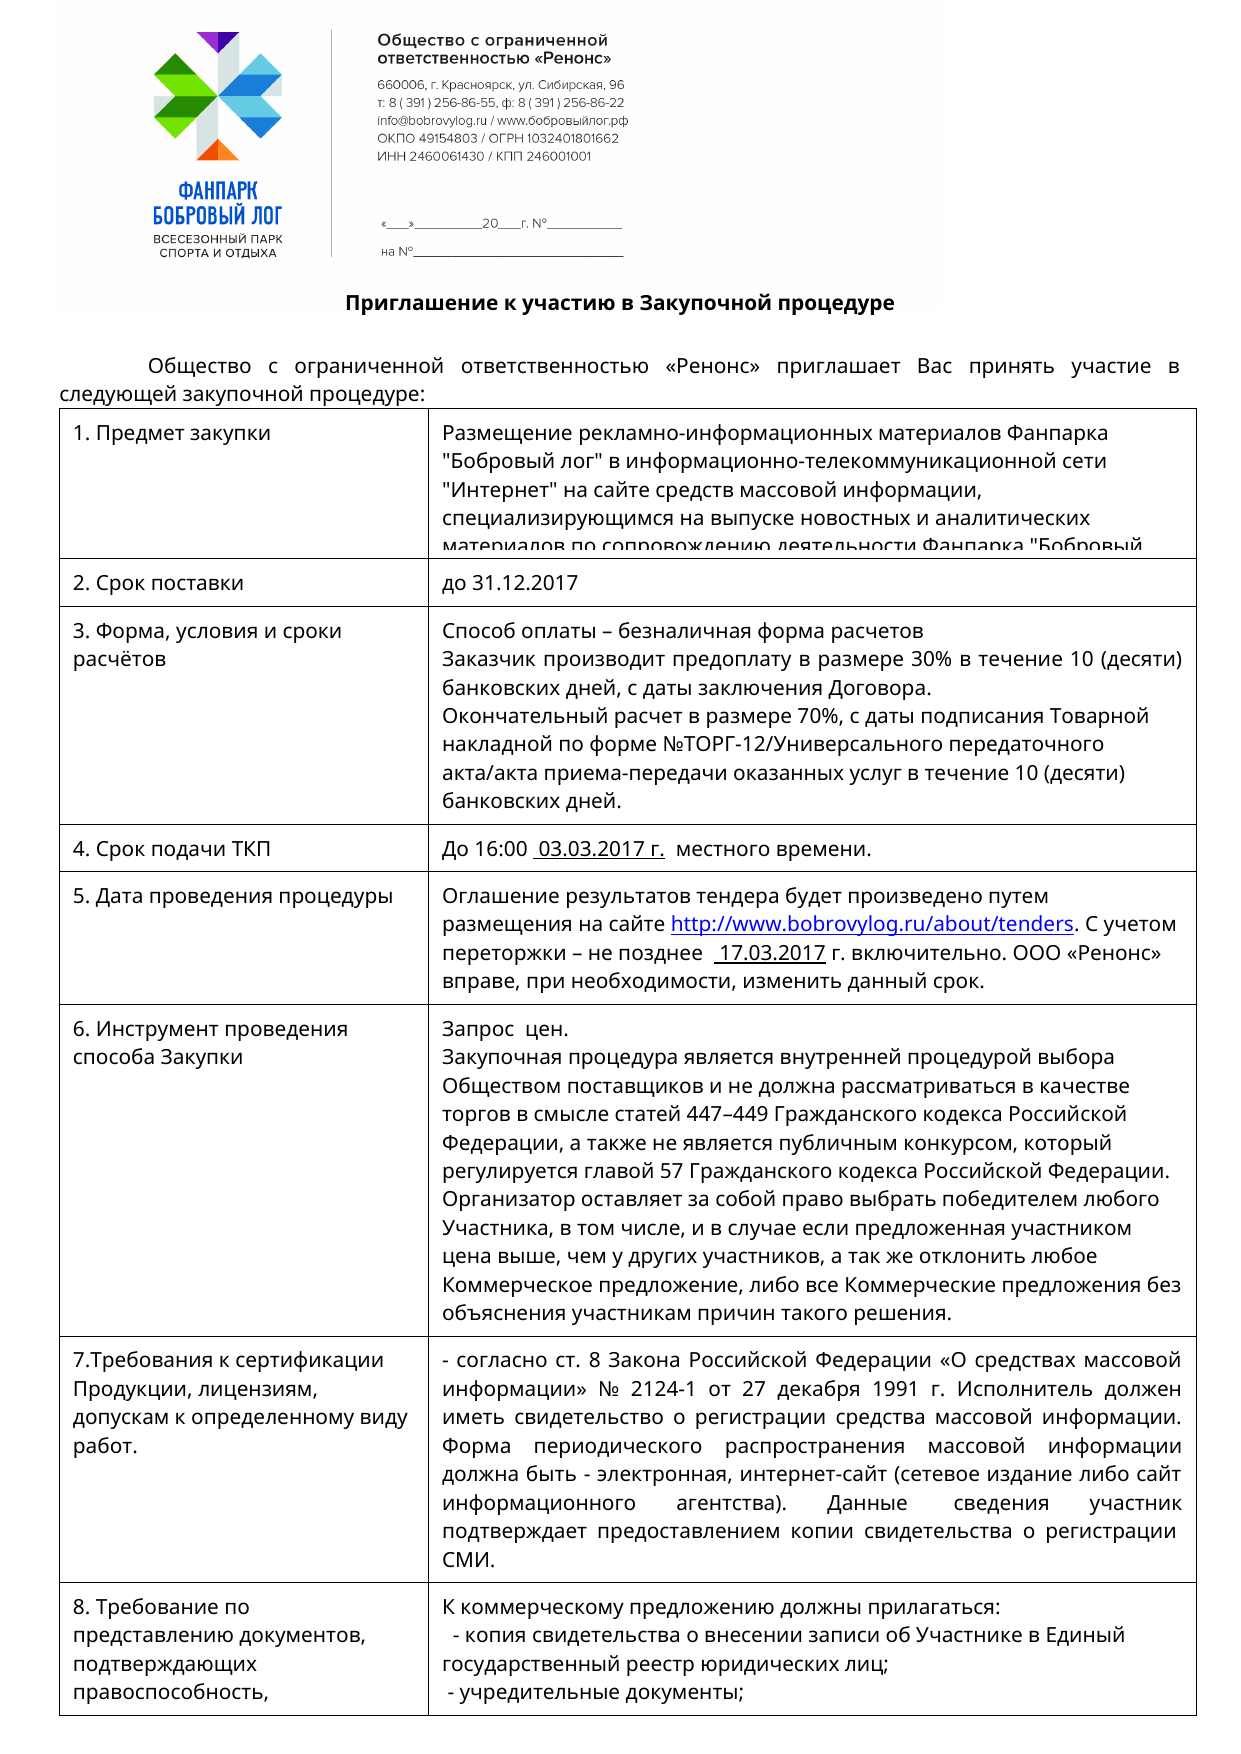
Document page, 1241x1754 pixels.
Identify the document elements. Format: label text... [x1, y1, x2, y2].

table_header 1. Предмет закупки [60, 409, 428, 558]
table_cell - согласно ст. 8 Закона Российской Федерации «О средствах массовой информации» № 2124-1 от 27 декабря 1991 г. Исполнитель должен иметь свидетельство о регистрации средства массовой информации. Форма периодического распространения массовой информации должна быть - электронная, интернет-сайт (сетевое издание либо сайт информационного агентства). Данные сведения участник подтверждает предоставлением копии свидетельства о регистрации СМИ. [429, 1337, 1196, 1582]
table_cell 7.Требования к сертификации Продукции, лицензиям, допускам к определенному виду работ. [60, 1337, 428, 1582]
table_cell до 31.12.2017 [429, 559, 1196, 606]
table_cell Запрос цен. Закупочная процедура является внутренней процедурой выбора Обществом поставщиков и не должна рассматриваться в качестве торгов в смысле статей 447–449 Гражданского кодекса Российской Федерации, а также не является публичным конкурсом, который регулируется главой 57 Гражданского кодекса Российской Федерации. Организатор оставляет за собой право выбрать победителем любого Участника, в том числе, и в случае если предложенная участником цена выше, чем у других участников, а так же отклонить любое Коммерческое предложение, либо все Коммерческие предложения без объяснения участникам причин такого решения. [429, 1005, 1196, 1336]
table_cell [60, 1583, 428, 1715]
text Общество с ограниченной ответственностью «Ренонс» приглашает Вас принять участие в следующей закупочной процедуре: [59, 351, 1181, 408]
text Приглашение к участию в Закупочной процедуре [59, 288, 1181, 317]
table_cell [429, 1583, 1196, 1715]
table_cell 4. Срок подачи ТКП [60, 825, 428, 871]
table_cell 6. Инструмент проведения способа Закупки (с указанием ЭТП при проведении закупки на ЭТП) [60, 1005, 428, 1336]
table_header Размещение рекламно-информационных материалов Фанпарка "Бобровый лог" в информационно-телекоммуникационной сети "Интернет" на сайте средств массовой информации, cпециализирующимся на выпуске новостных и аналитических материалов по сопровождению деятельности Фанпарка "Бобровый лог". [429, 409, 1196, 558]
table_cell 5. Дата проведения процедуры [60, 872, 428, 1004]
table_cell Способ оплаты – безналичная форма расчетов Заказчик производит предоплату в размере 30% в течение 10 (десяти) банковских дней, с даты заключения Договора. Окончательный расчет в размере 70%, с даты подписания Товарной накладной по форме №ТОРГ-12/Универсального передаточного акта/акта приема-передачи оказанных услуг в течение 10 (десяти) банковских дней. [429, 607, 1196, 824]
table_cell 2. Срок поставки [60, 559, 428, 606]
table_cell 3. Форма, условия и сроки расчётов [60, 607, 428, 824]
table_cell Оглашение результатов тендера будет произведено путем размещения на сайте http://www.bobrovylog.ru/about/tenders. С учетом переторжки – не позднее 17.03.2017 г. включительно. ООО «Ренонс» вправе, при необходимости, изменить данный срок. [429, 872, 1196, 1004]
table_cell До 16:00 03.03.2017 г. местного времени. [429, 825, 1196, 871]
picture [56, 0, 941, 310]
